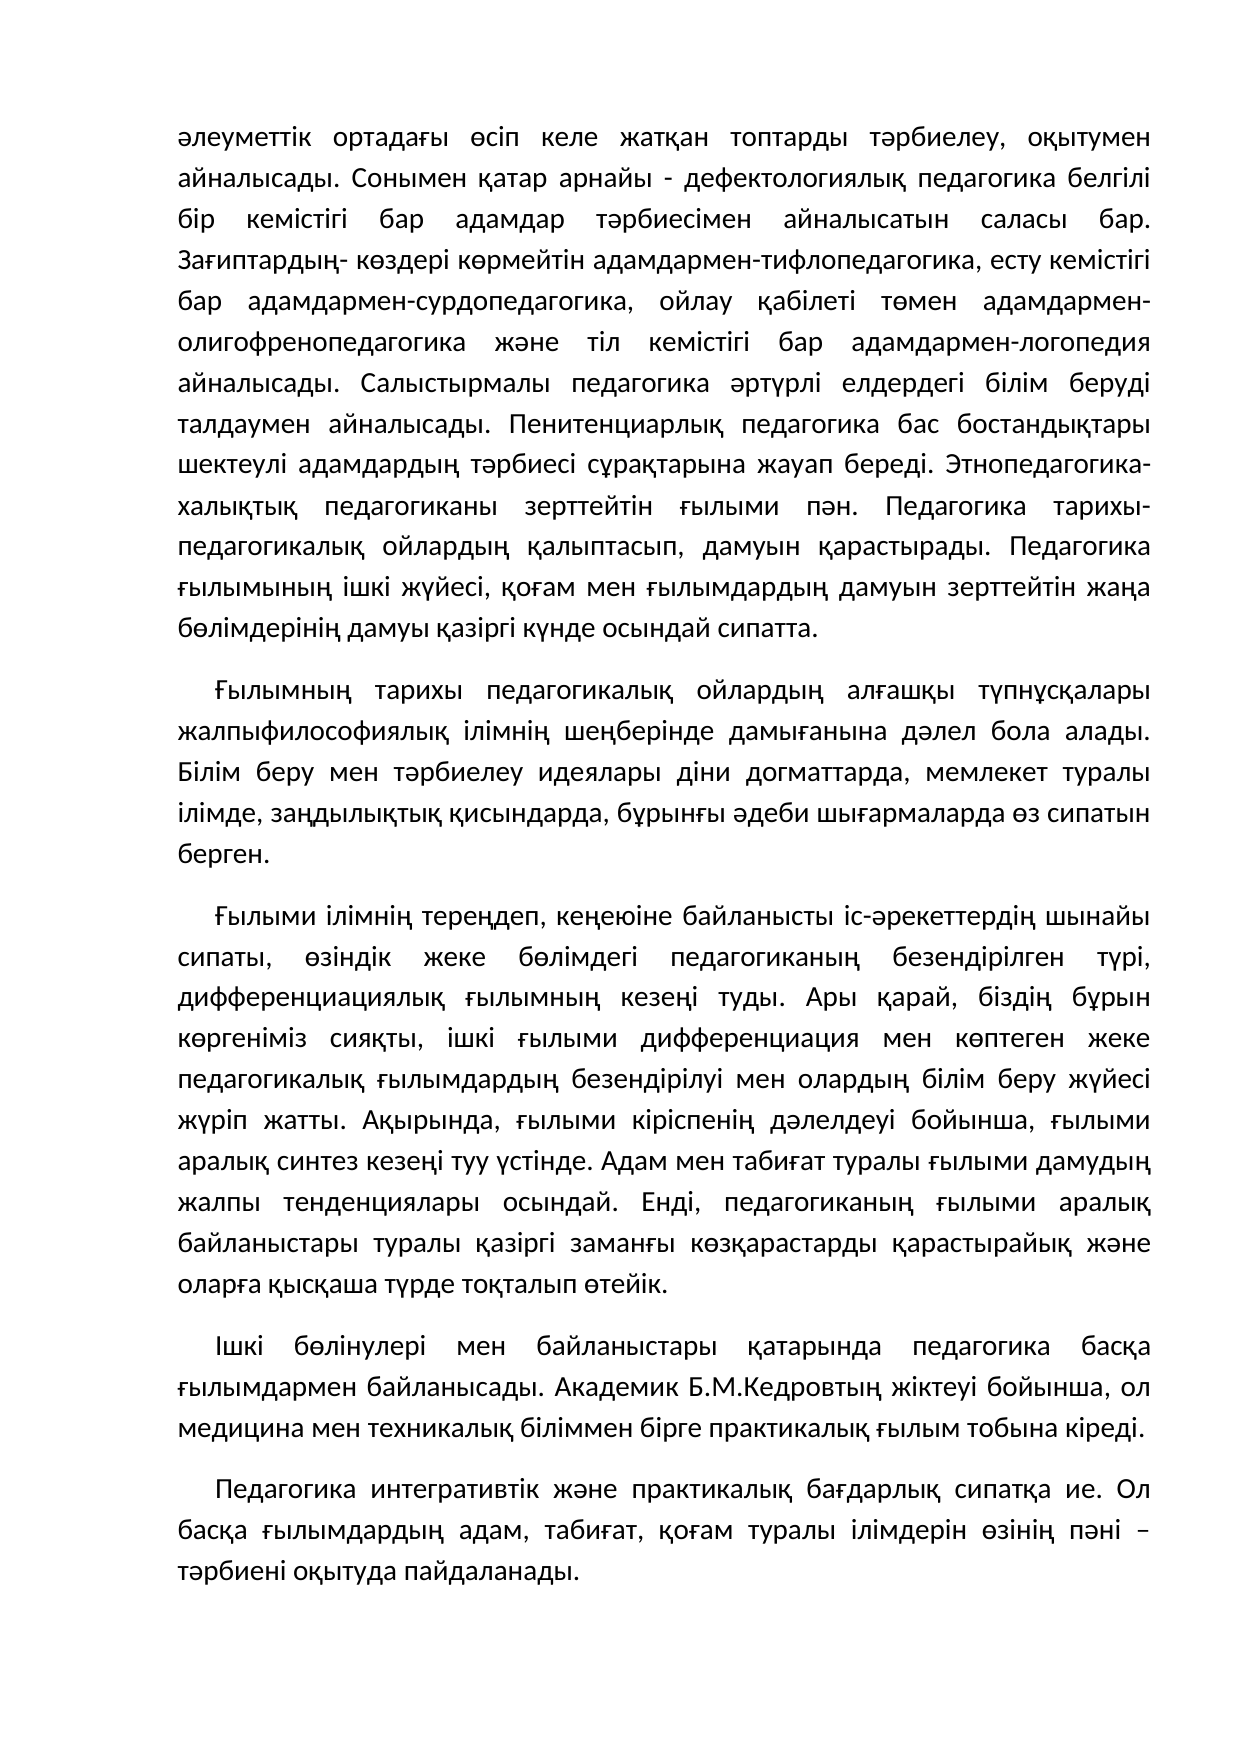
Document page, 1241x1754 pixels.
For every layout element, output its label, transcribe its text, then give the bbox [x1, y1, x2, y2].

text Ғылыми ілімнің тереңдеп, кеңеюіне байланысты іс-әрекеттердің шынайы сипаты, өзіндік жеке бөлімдегі педагогиканың безендірілген түрі, дифференциациялық ғылымның кезеңі туды. Ары қарай, біздің бұрын көргеніміз сияқты, ішкі ғылыми дифференциация мен көптеген жеке педагогикалық ғылымдардың безендірілуі мен олардың білім беру жүйесі жүріп жатты. Ақырында, ғылыми кіріспенің дәлелдеуі бойынша, ғылыми аралық синтез кезеңі туу үстінде. Адам мен табиғат туралы ғылыми дамудың жалпы тенденциялары осындай. Енді, педагогиканың ғылыми аралық байланыстары туралы қазіргі заманғы көзқарастарды қарастырайық және оларға қысқаша түрде тоқталып өтейік. [177, 897, 1152, 1301]
text Ішкі бөлінулері мен байланыстары қатарында педагогика басқа ғылымдармен байланысады. Академик Б.М.Кедровтың жіктеуі бойынша, ол медицина мен техникалық біліммен бірге практикалық ғылым тобына кіреді. [177, 1327, 1152, 1444]
text Педагогика интегративтік және практикалық бағдарлық сипатқа ие. Ол басқа ғылымдардың адам, табиғат, қоғам туралы ілімдерін өзінің пәні –тәрбиені оқытуда пайдаланады. [177, 1471, 1152, 1588]
text Ғылымның тарихы педагогикалық ойлардың алғашқы түпнұсқалары жалпыфилософиялық ілімнің шеңберінде дамығанына дәлел бола алады. Білім беру мен тәрбиелеу идеялары діни догматтарда, мемлекет туралы ілімде, заңдылықтық қисындарда, бұрынғы әдеби шығармаларда өз сипатын берген. [177, 671, 1152, 871]
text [177, 118, 1152, 645]
